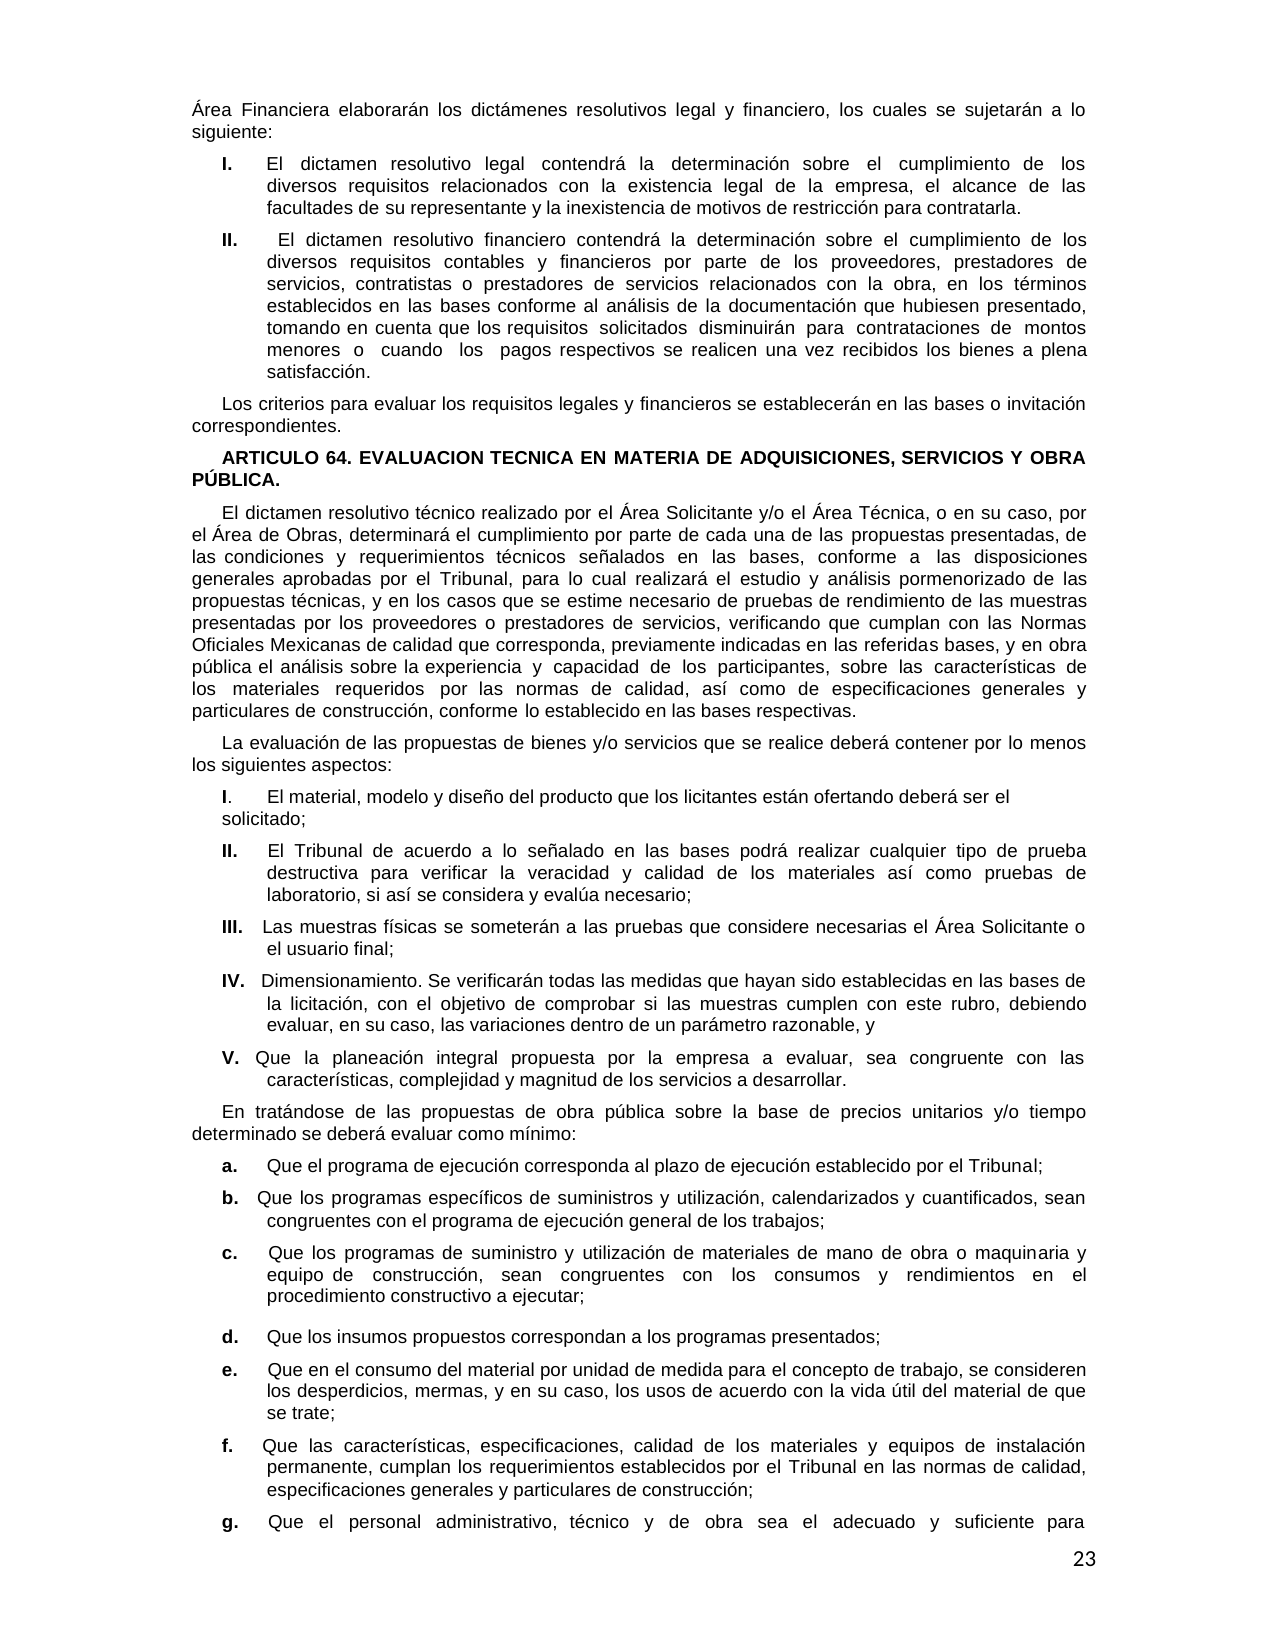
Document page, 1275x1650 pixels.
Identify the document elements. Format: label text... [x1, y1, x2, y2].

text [192, 99, 1086, 142]
text e. Que en el consumo del material por unidad de medida para el concepto de trabajo, se consideren los desperdicios, mermas, y en su caso, los usos de acuerdo con la vida útil del material de que se trate; [222, 1358, 1087, 1424]
text d. Que los insumos propuestos correspondan a los programas presentados; [222, 1326, 1096, 1348]
text ARTICULO 64. EVALUACION TECNICA EN MATERIA DE ADQUISICIONES, SERVICIOS Y OBRA PÚBLICA. [192, 447, 1086, 491]
text En tratándose de las propuestas de obra pública sobre la base de precios unitarios y/o tiempo determinado se deberá evaluar como mínimo: [192, 1101, 1086, 1144]
text II. El dictamen resolutivo financiero contendrá la determinación sobre el cumplimiento de los diversos requisitos contables y financieros por parte de los proveedores, prestadores de servicios, contratistas o prestadores de servicios relacionados con la obra, en los términos establecidos en las bases conforme al análisis de la documentación que hubiesen presentado, tomando en cuenta que los requisitos solicitados disminuirán para contrataciones de montos menores o cuando los pagos respectivos se realicen una vez recibidos los bienes a plena satisfacción. [222, 229, 1087, 382]
text Los criterios para evaluar los requisitos legales y financieros se establecerán en las bases o invitación correspondientes. [192, 393, 1086, 436]
text La evaluación de las propuestas de bienes y/o servicios que se realice deberá contener por lo menos los siguientes aspectos: [192, 732, 1086, 775]
text b. Que los programas específicos de suministros y utilización, calendarizados y cuantificados, sean congruentes con el programa de ejecución general de los trabajos; [222, 1187, 1086, 1231]
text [222, 1511, 1086, 1532]
text III. Las muestras físicas se someterán a las pruebas que considere necesarias el Área Solicitante o el usuario final; [222, 916, 1086, 959]
text I. El material, modelo y diseño del producto que los licitantes están ofertando deberá ser el solicitado; [222, 786, 1096, 829]
text El dictamen resolutivo técnico realizado por el Área Solicitante y/o el Área Técnica, o en su caso, por el Área de Obras, determinará el cumplimiento por parte de cada una de las propuestas presentadas, de las condiciones y requerimientos técnicos señalados en las bases, conforme a las disposiciones generales aprobadas por el Tribunal, para lo cual realizará el estudio y análisis pormenorizado de las propuestas técnicas, y en los casos que se estime necesario de pruebas de rendimiento de las muestras presentadas por los proveedores o prestadores de servicios, verificando que cumplan con las Normas Oficiales Mexicanas de calidad que corresponda, previamente indicadas en las referidas bases, y en obra pública el análisis sobre la experiencia y capacidad de los participantes, sobre las características de los materiales requeridos por las normas de calidad, así como de especificaciones generales y particulares de construcción, conforme lo establecido en las bases respectivas. [192, 502, 1087, 721]
text a. Que el programa de ejecución corresponda al plazo de ejecución establecido por el Tribunal; [222, 1155, 1096, 1176]
text IV. Dimensionamiento. Se verificarán todas las medidas que hayan sido establecidas en las bases de la licitación, con el objetivo de comprobar si las muestras cumplen con este rubro, debiendo evaluar, en su caso, las variaciones dentro de un parámetro razonable, y [222, 970, 1086, 1036]
text c. Que los programas de suministro y utilización de materiales de mano de obra o maquinaria y equipo de construcción, sean congruentes con los consumos y rendimientos en el procedimiento constructivo a ejecutar; [222, 1242, 1087, 1307]
text f. Que las características, especificaciones, calidad de los materiales y equipos de instalación permanente, cumplan los requerimientos establecidos por el Tribunal en las normas de calidad, especificaciones generales y particulares de construcción; [222, 1434, 1086, 1500]
text II. El Tribunal de acuerdo a lo señalado en las bases podrá realizar cualquier tipo de prueba destructiva para verificar la veracidad y calidad de los materiales así como pruebas de laboratorio, si así se considera y evalúa necesario; [222, 840, 1086, 906]
text I. El dictamen resolutivo legal contendrá la determinación sobre el cumplimiento de los diversos requisitos relacionados con la existencia legal de la empresa, el alcance de las facultades de su representante y la inexistencia de motivos de restricción para contratarla. [222, 153, 1086, 218]
text V. Que la planeación integral propuesta por la empresa a evaluar, sea congruente con las características, complejidad y magnitud de los servicios a desarrollar. [222, 1047, 1086, 1090]
